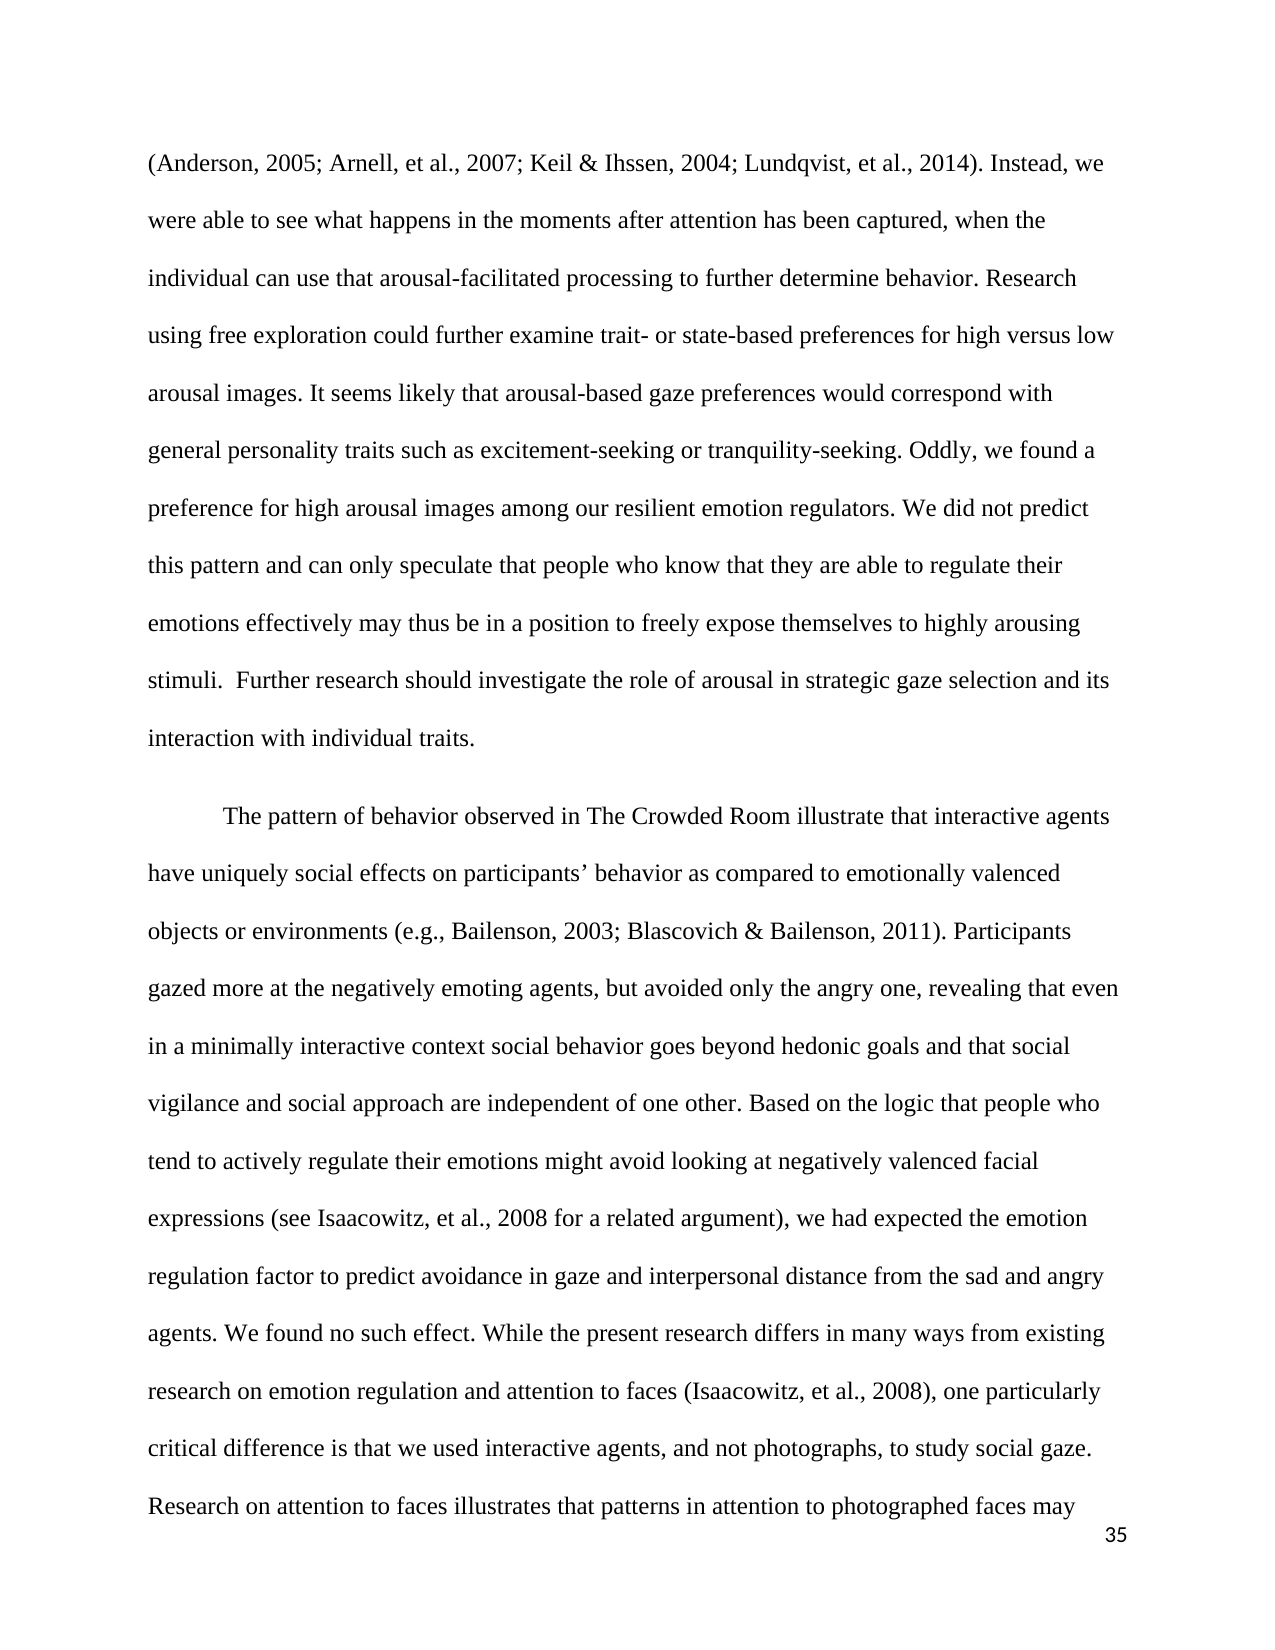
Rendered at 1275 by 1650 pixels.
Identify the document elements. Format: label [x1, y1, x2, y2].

text [148, 801, 1127, 1520]
text [148, 148, 1127, 751]
